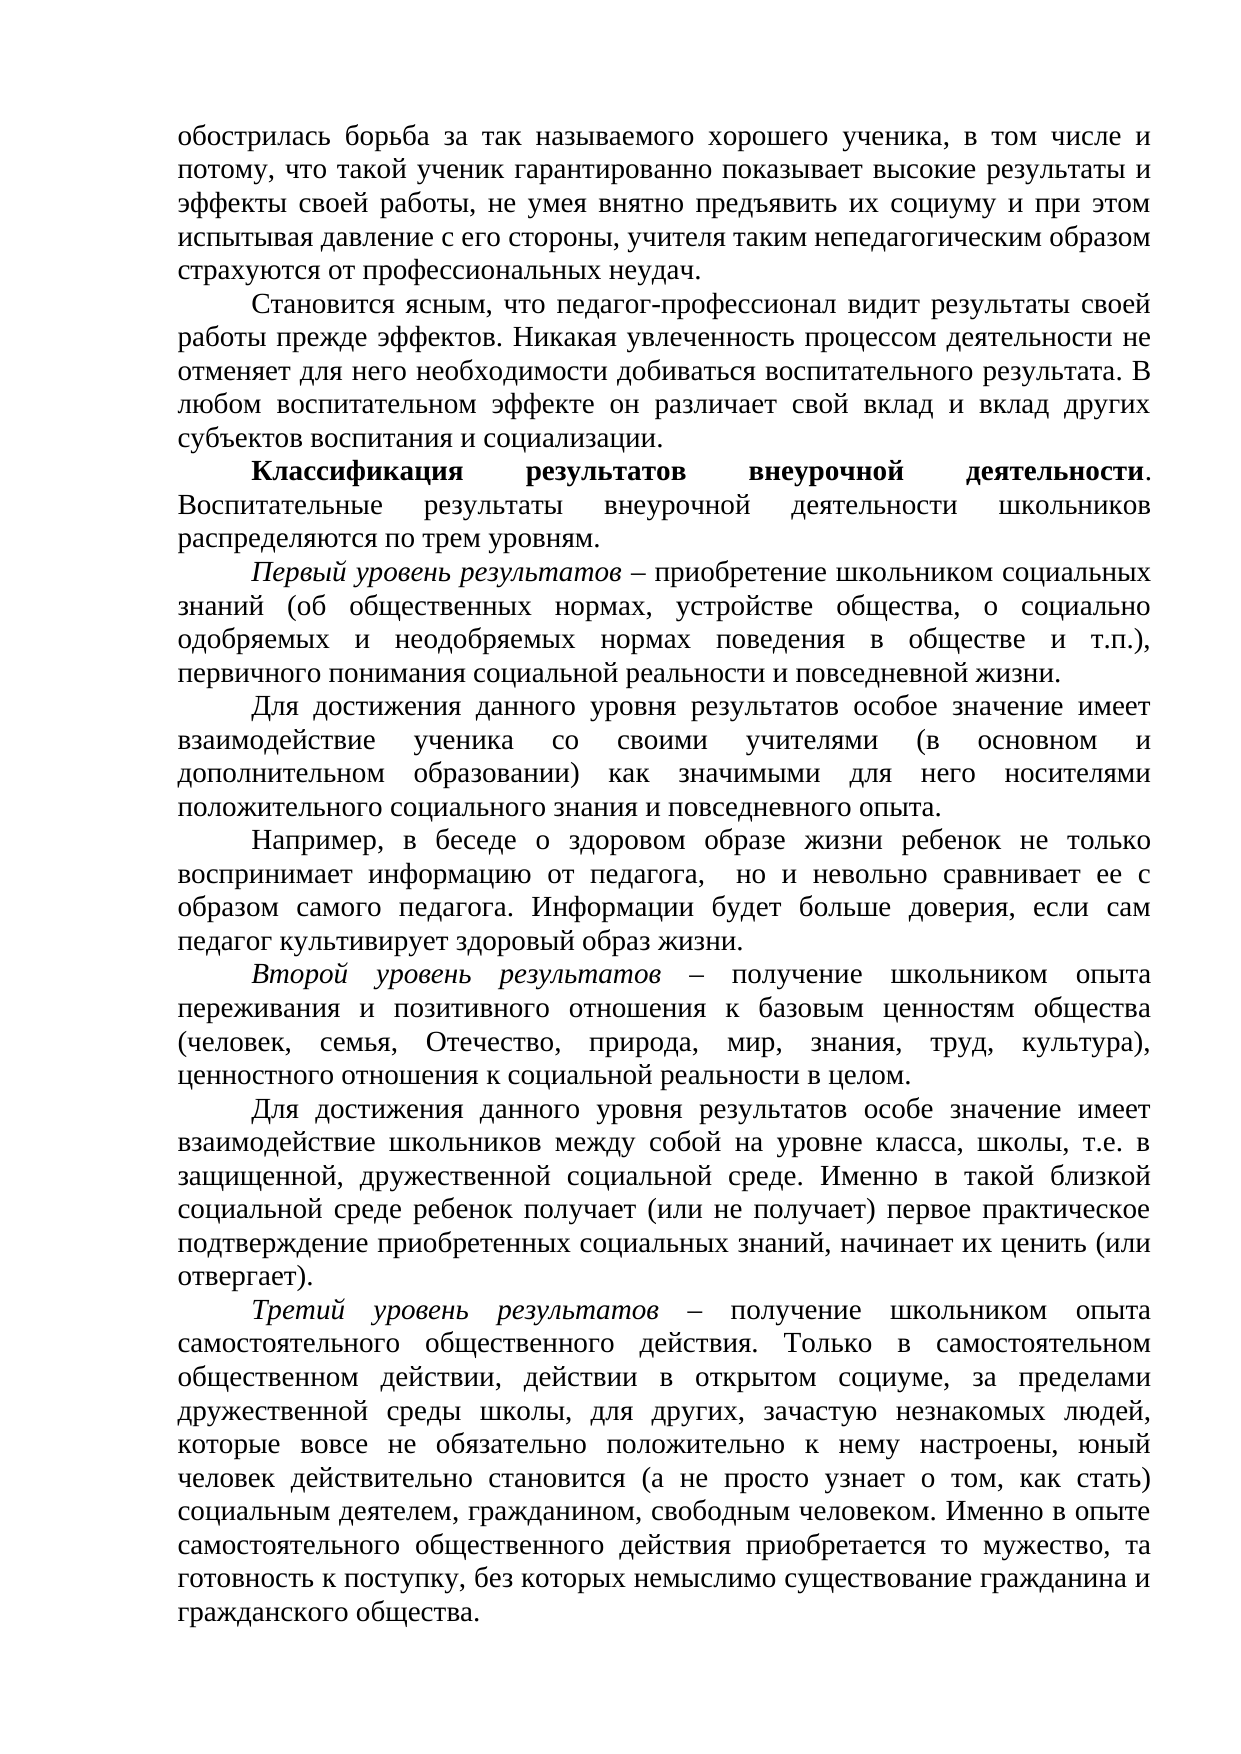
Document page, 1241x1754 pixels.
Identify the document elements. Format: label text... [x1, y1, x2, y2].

text Например, в беседе о здоровом образе жизни ребенок не только воспринимает информацию от педагога, но и невольно сравнивает ее с образом самого педагога. Информации будет больше доверия, если сам педагог культивирует здоровый образ жизни. [177, 822, 1152, 957]
text Для достижения данного уровня результатов особе значение имеет взаимодействие школьников между собой на уровне класса, школы, т.е. в защищенной, дружественной социальной среде. Именно в такой близкой социальной среде ребенок получает (или не получает) первое практическое подтверждение приобретенных социальных знаний, начинает их ценить (или отвергает). [177, 1091, 1152, 1292]
text Первый уровень результатов – приобретение школьником социальных знаний (об общественных нормах, устройстве общества, о социально одобряемых и неодобряемых нормах поведения в обществе и т.п.), первичного понимания социальной реальности и повседневной жизни. [177, 554, 1152, 688]
text Становится ясным, что педагог-профессионал видит результаты своей работы прежде эффектов. Никакая увлеченность процессом деятельности не отменяет для него необходимости добиваться воспитательного результата. В любом воспитательном эффекте он различает свой вклад и вклад других субъектов воспитания и социализации. [177, 286, 1152, 453]
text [177, 118, 1152, 286]
text Для достижения данного уровня результатов особое значение имеет взаимодействие ученика со своими учителями (в основном и дополнительном образовании) как значимыми для него носителями положительного социального знания и повседневного опыта. [177, 688, 1152, 822]
text Классификация результатов внеурочной деятельности. Воспитательные результаты внеурочной деятельности школьников распределяются по трем уровням. [177, 453, 1152, 554]
text Второй уровень результатов – получение школьником опыта переживания и позитивного отношения к базовым ценностям общества (человек, семья, Отечество, природа, мир, знания, труд, культура), ценностного отношения к социальной реальности в целом. [177, 957, 1152, 1091]
text Третий уровень результатов – получение школьником опыта самостоятельного общественного действия. Только в самостоятельном общественном действии, действии в открытом социуме, за пределами дружественной среды школы, для других, зачастую незнакомых людей, которые вовсе не обязательно положительно к нему настроены, юный человек действительно становится (а не просто узнает о том, как стать) социальным деятелем, гражданином, свободным человеком. Именно в опыте самостоятельного общественного действия приобретается то мужество, та готовность к поступку, без которых немыслимо существование гражданина и гражданского общества. [177, 1292, 1152, 1627]
